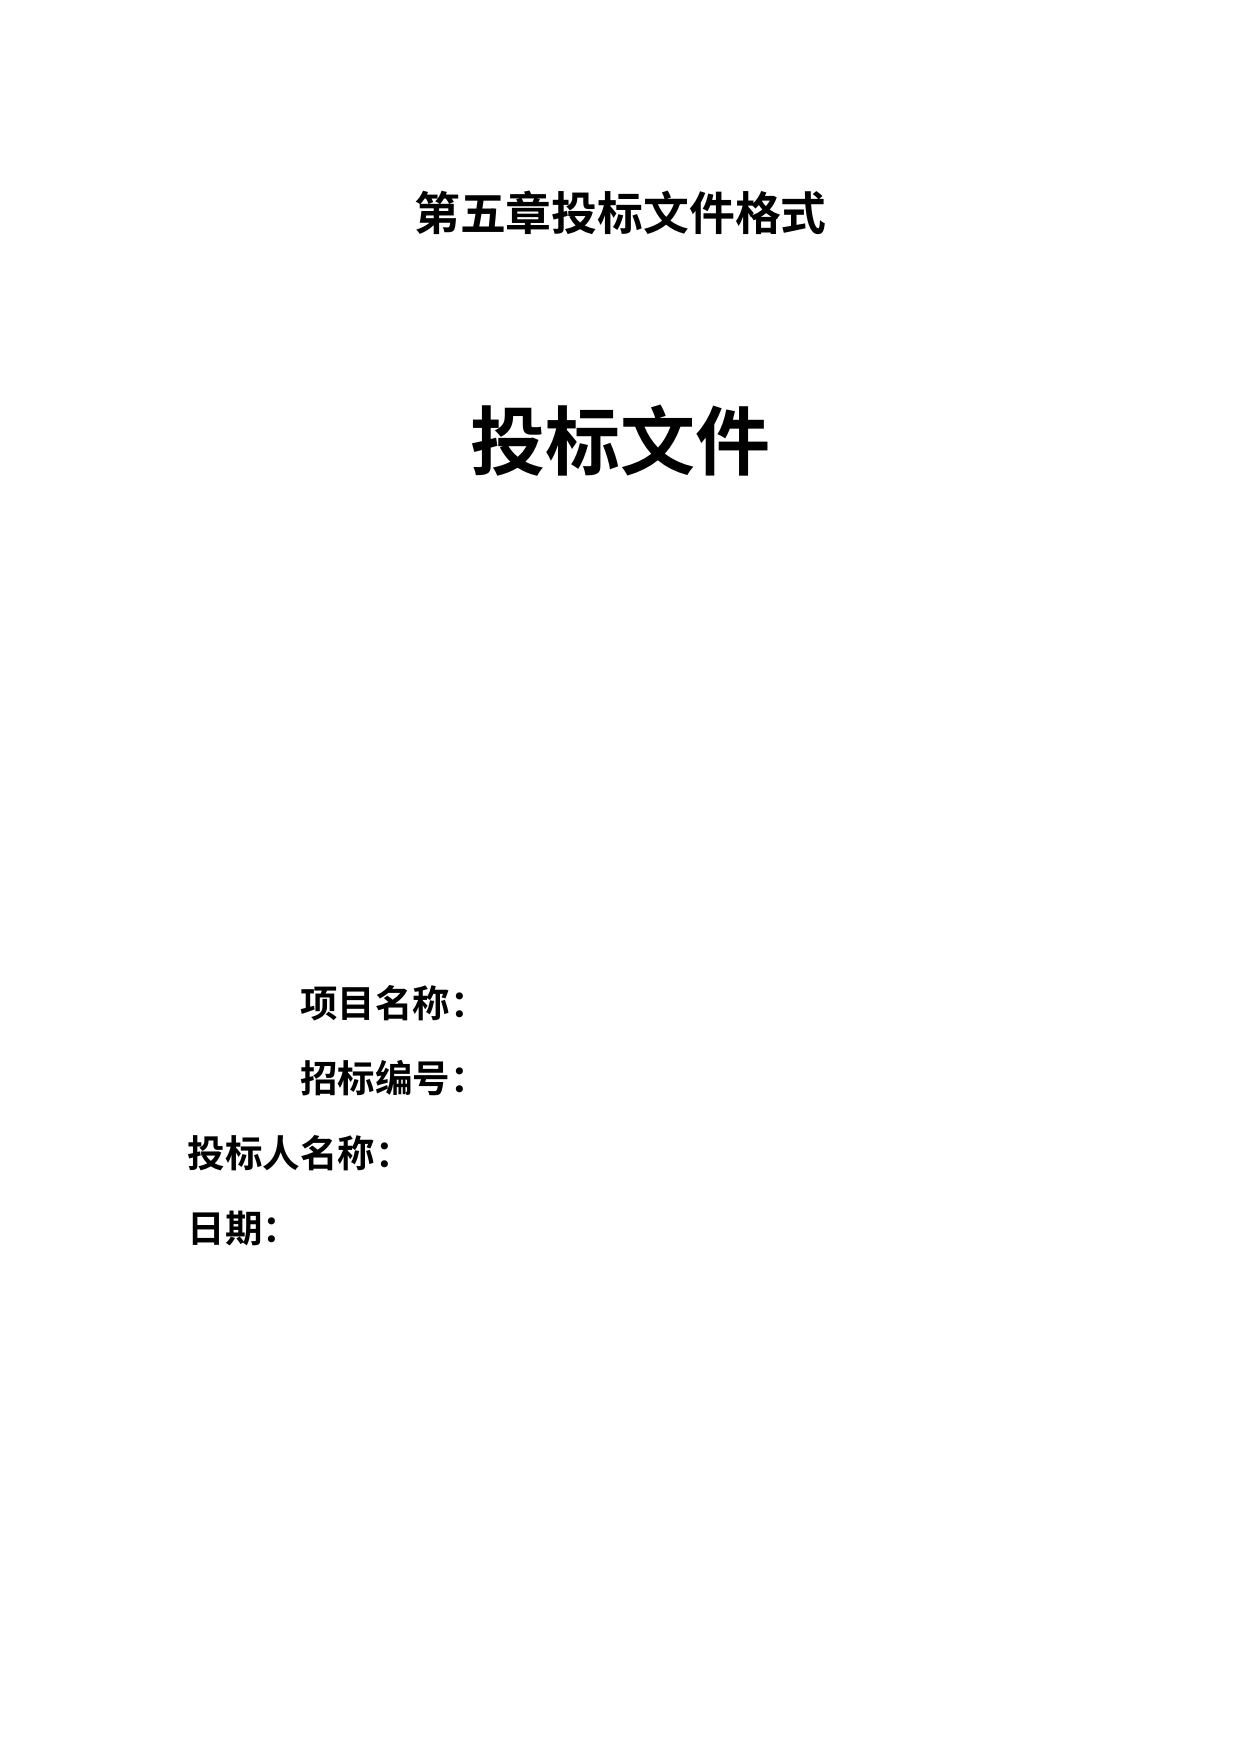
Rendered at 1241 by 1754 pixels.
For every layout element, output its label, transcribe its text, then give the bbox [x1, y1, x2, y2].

subtitle 第五章投标文件格式 [187, 162, 1053, 259]
text 招标编号： [187, 1049, 1053, 1103]
text 日期： [187, 1199, 1053, 1253]
text 投标人名称： [187, 1124, 1053, 1178]
text 投标文件 [187, 382, 1053, 491]
text 项目名称： [187, 974, 1053, 1028]
